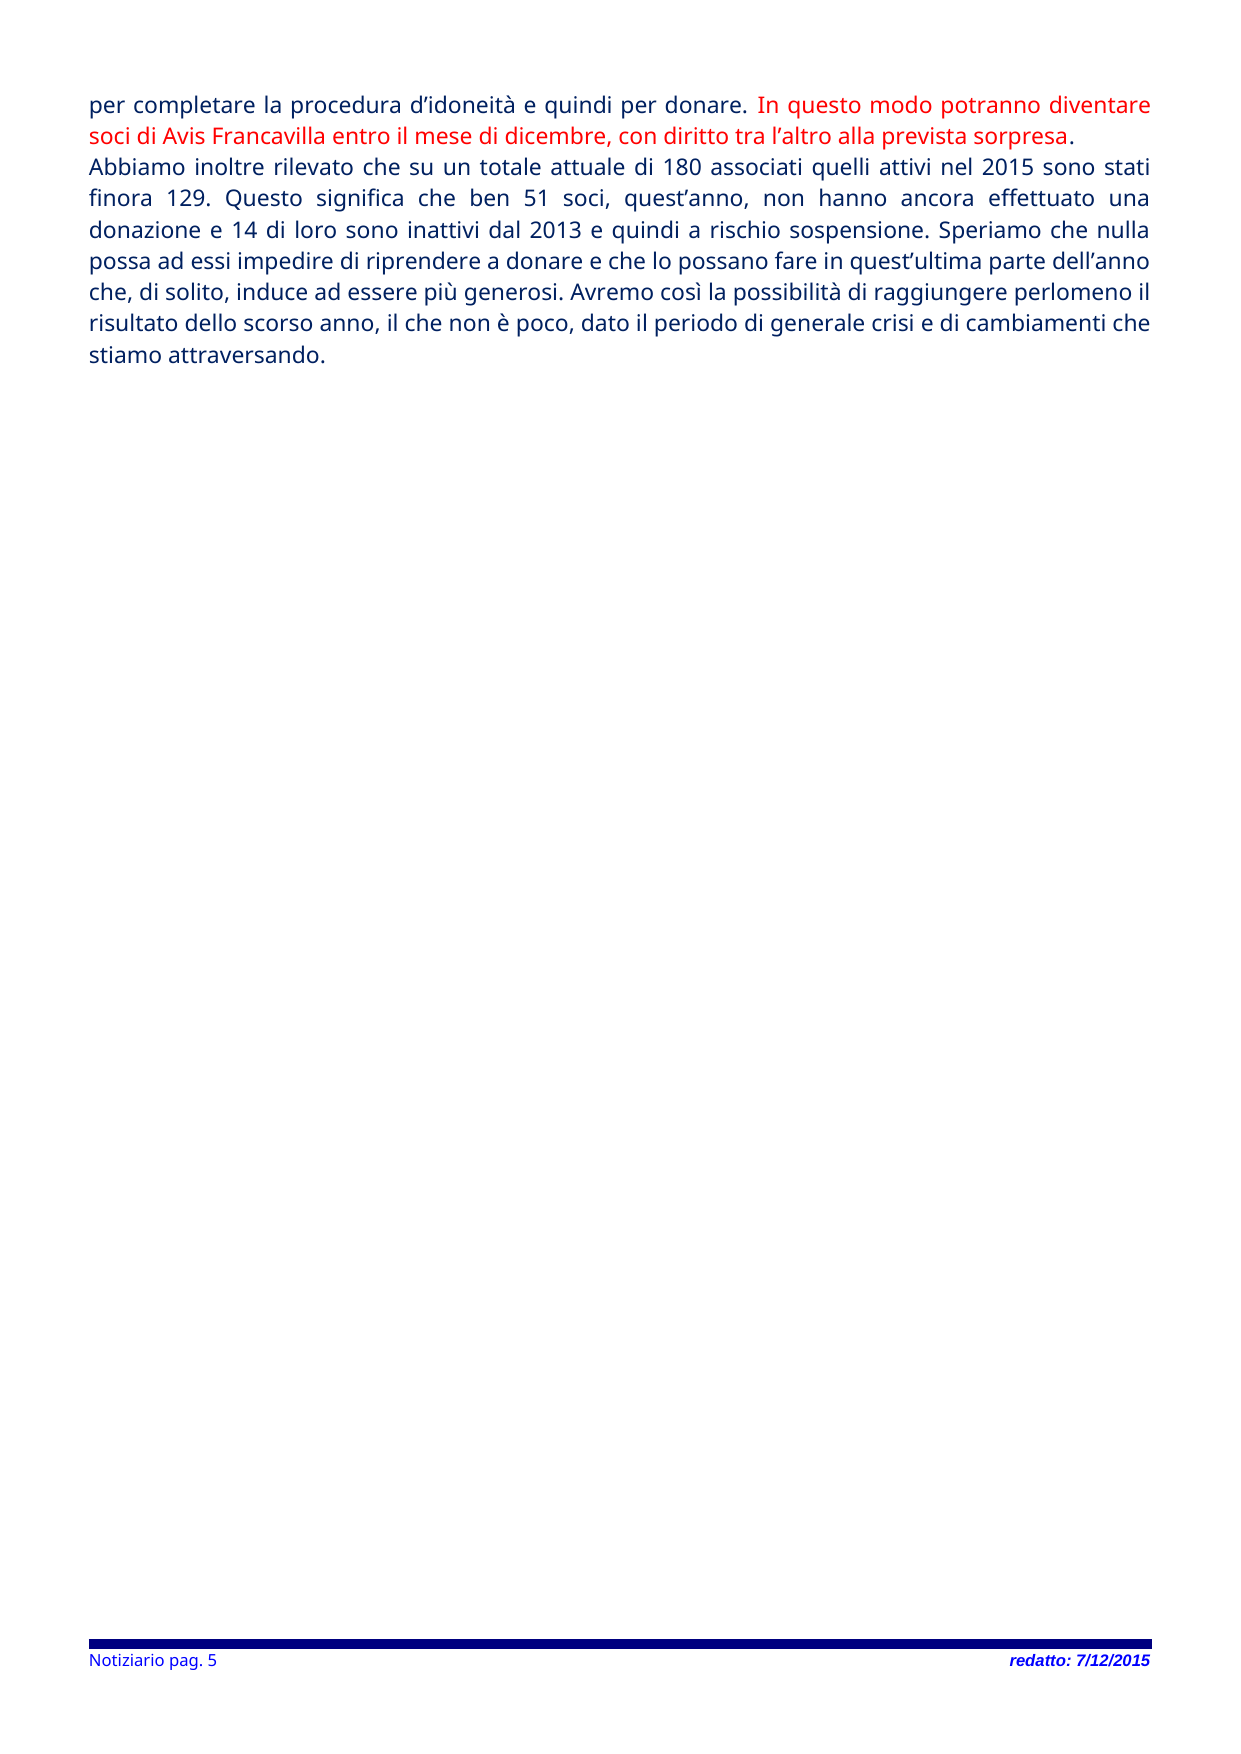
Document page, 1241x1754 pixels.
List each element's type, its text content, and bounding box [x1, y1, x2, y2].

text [89, 89, 1152, 151]
text Abbiamo inoltre rilevato che su un totale attuale di 180 associati quelli attivi nel 2015 sono stati finora 129. Questo significa che ben 51 soci, quest’anno, non hanno ancora effettuato una donazione e 14 di loro sono inattivi dal 2013 e quindi a rischio sospensione. Speriamo che nulla possa ad essi impedire di riprendere a donare e che lo possano fare in quest’ultima parte dell’anno che, di solito, induce ad essere più generosi. Avremo così la possibilità di raggiungere perlomeno il risultato dello scorso anno, il che non è poco, dato il periodo di generale crisi e di cambiamenti che stiamo attraversando. [89, 151, 1152, 370]
